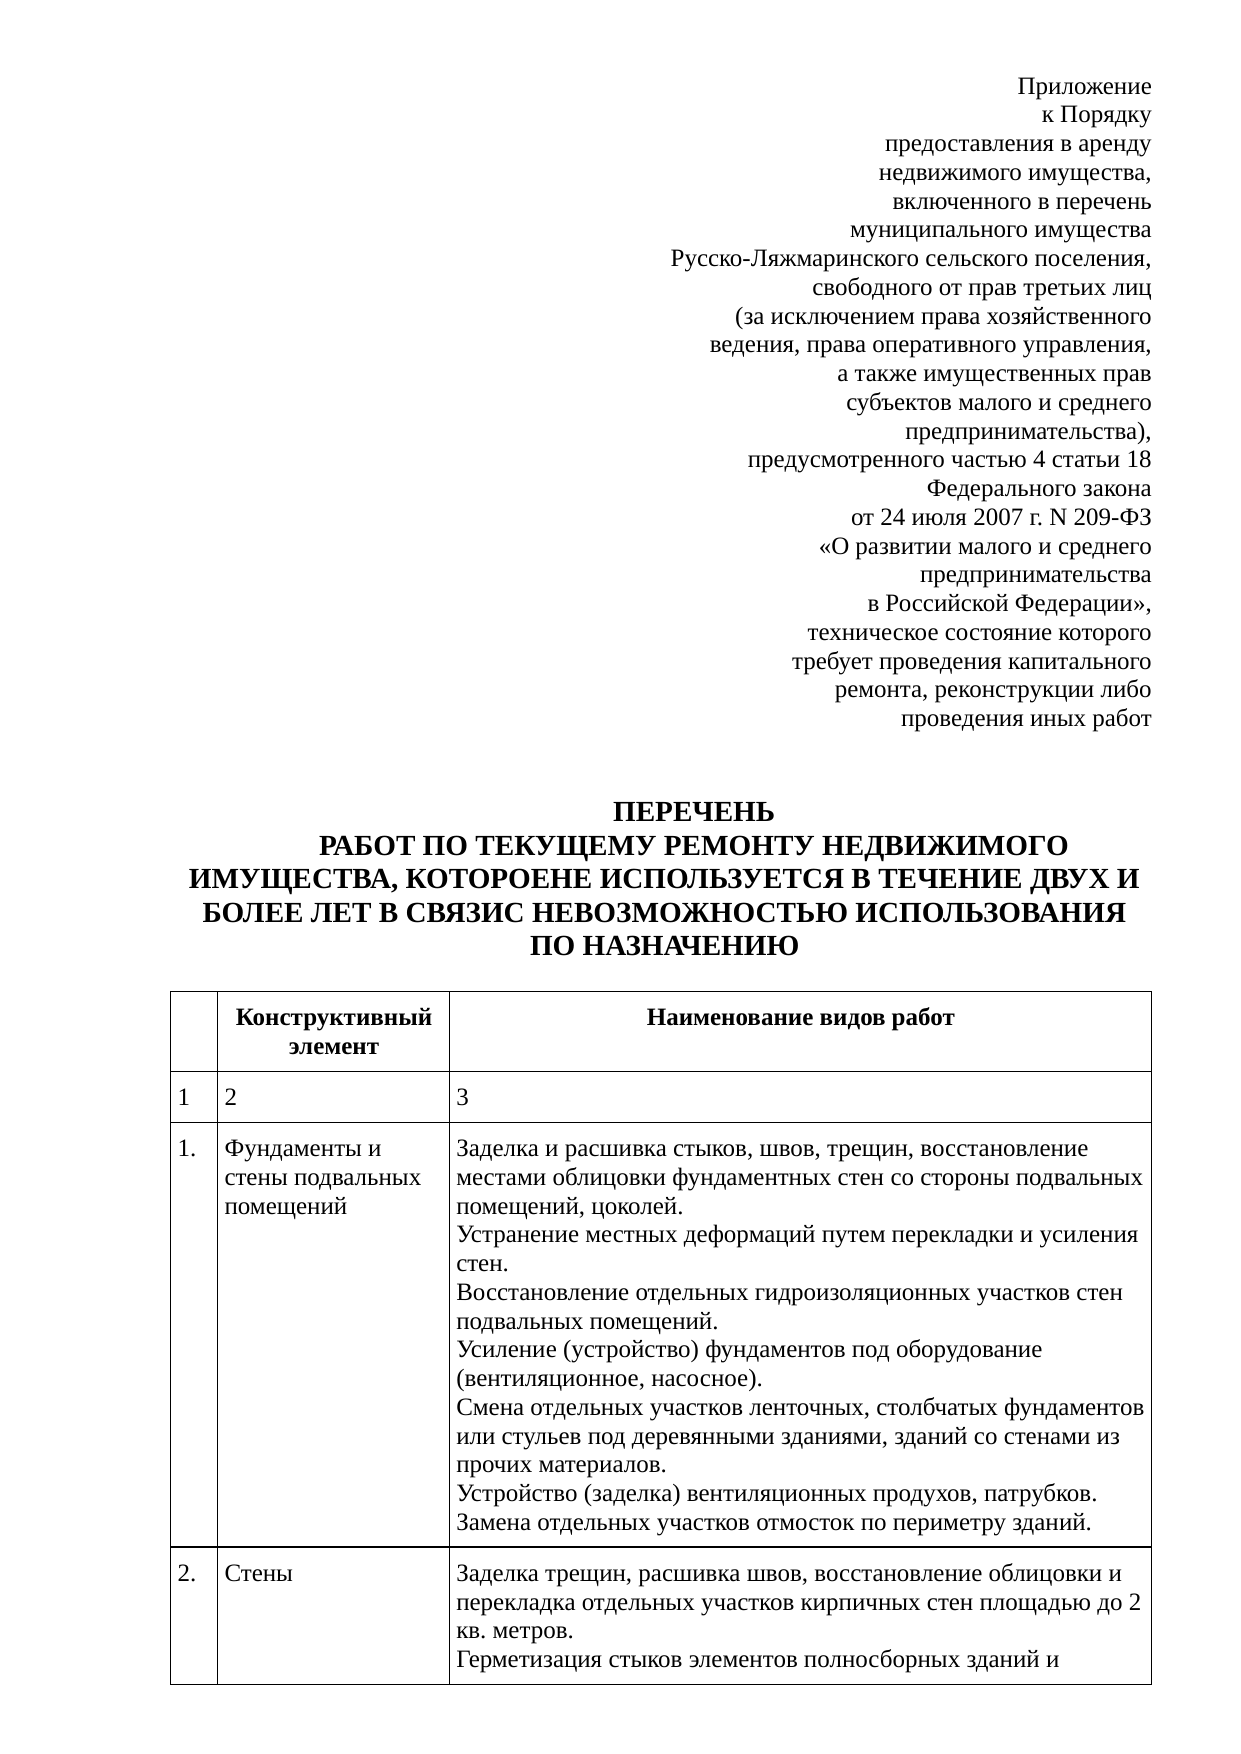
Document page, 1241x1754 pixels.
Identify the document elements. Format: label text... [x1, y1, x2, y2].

text ведения, права оперативного управления, [177, 329, 1152, 358]
table_cell Фундаменты и стены подвальных помещений [218, 1123, 449, 1546]
table_header Наименование видов работ [450, 992, 1151, 1071]
table_cell 3 [450, 1072, 1151, 1122]
table_cell Стены [218, 1548, 449, 1684]
text Приложение [177, 71, 1152, 99]
text в Российской Федерации», [177, 588, 1152, 617]
text включенного в перечень [177, 186, 1152, 214]
table_cell 1 [171, 1072, 217, 1122]
text субъектов малого и среднего [177, 387, 1152, 416]
table_cell Заделка и расшивка стыков, швов, трещин, восстановление местами облицовки фундаментных стен со стороны подвальных помещений, цоколей. Устранение местных деформаций путем перекладки и усиления стен. Восстановление отдельных гидроизоляционных участков стен подвальных помещений. Усиление (устройство) фундаментов под оборудование (вентиляционное, насосное). Смена отдельных участков ленточных, столбчатых фундаментов или стульев под деревянными зданиями, зданий со стенами из прочих материалов. Устройство (заделка) вентиляционных продухов, патрубков. Замена отдельных участков отмосток по периметру зданий. [450, 1123, 1151, 1546]
table_cell 1. [171, 1123, 217, 1546]
text предоставления в аренду [177, 128, 1152, 157]
text предпринимательства), [177, 416, 1152, 444]
table_cell 2 [218, 1072, 449, 1122]
text Русско-Ляжмаринского сельского поселения, [177, 243, 1152, 272]
text муниципального имущества [177, 214, 1152, 243]
table_cell 2. [171, 1548, 217, 1684]
table_header Конструктивный элемент [218, 992, 449, 1071]
text свободного от прав третьих лиц [177, 272, 1152, 301]
text (за исключением права хозяйственного [177, 301, 1152, 329]
text ПЕРЕЧЕНЬ [177, 794, 1152, 828]
text «О развитии малого и среднего [177, 531, 1152, 559]
text техническое состояние которого [177, 617, 1152, 646]
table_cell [450, 1548, 1151, 1684]
text предпринимательства [177, 559, 1152, 588]
text от 24 июля 2007 г. N 209-ФЗ [177, 502, 1152, 531]
text требует проведения капитального [177, 646, 1152, 674]
text к Порядку [177, 99, 1152, 128]
table_header [171, 992, 217, 1071]
text Федерального закона [177, 473, 1152, 502]
text проведения иных работ [177, 703, 1152, 732]
text предусмотренного частью 4 статьи 18 [177, 444, 1152, 473]
text а также имущественных прав [177, 358, 1152, 387]
text ремонта, реконструкции либо [177, 674, 1152, 703]
text РАБОТ ПО ТЕКУЩЕМУ РЕМОНТУ НЕДВИЖИМОГО ИМУЩЕСТВА, КОТОРОЕНЕ ИСПОЛЬЗУЕТСЯ В ТЕЧЕНИЕ ДВУХ И БОЛЕЕ ЛЕТ В СВЯЗИС НЕВОЗМОЖНОСТЬЮ ИСПОЛЬЗОВАНИЯ ПО НАЗНАЧЕНИЮ [177, 828, 1152, 962]
text недвижимого имущества, [177, 157, 1152, 186]
